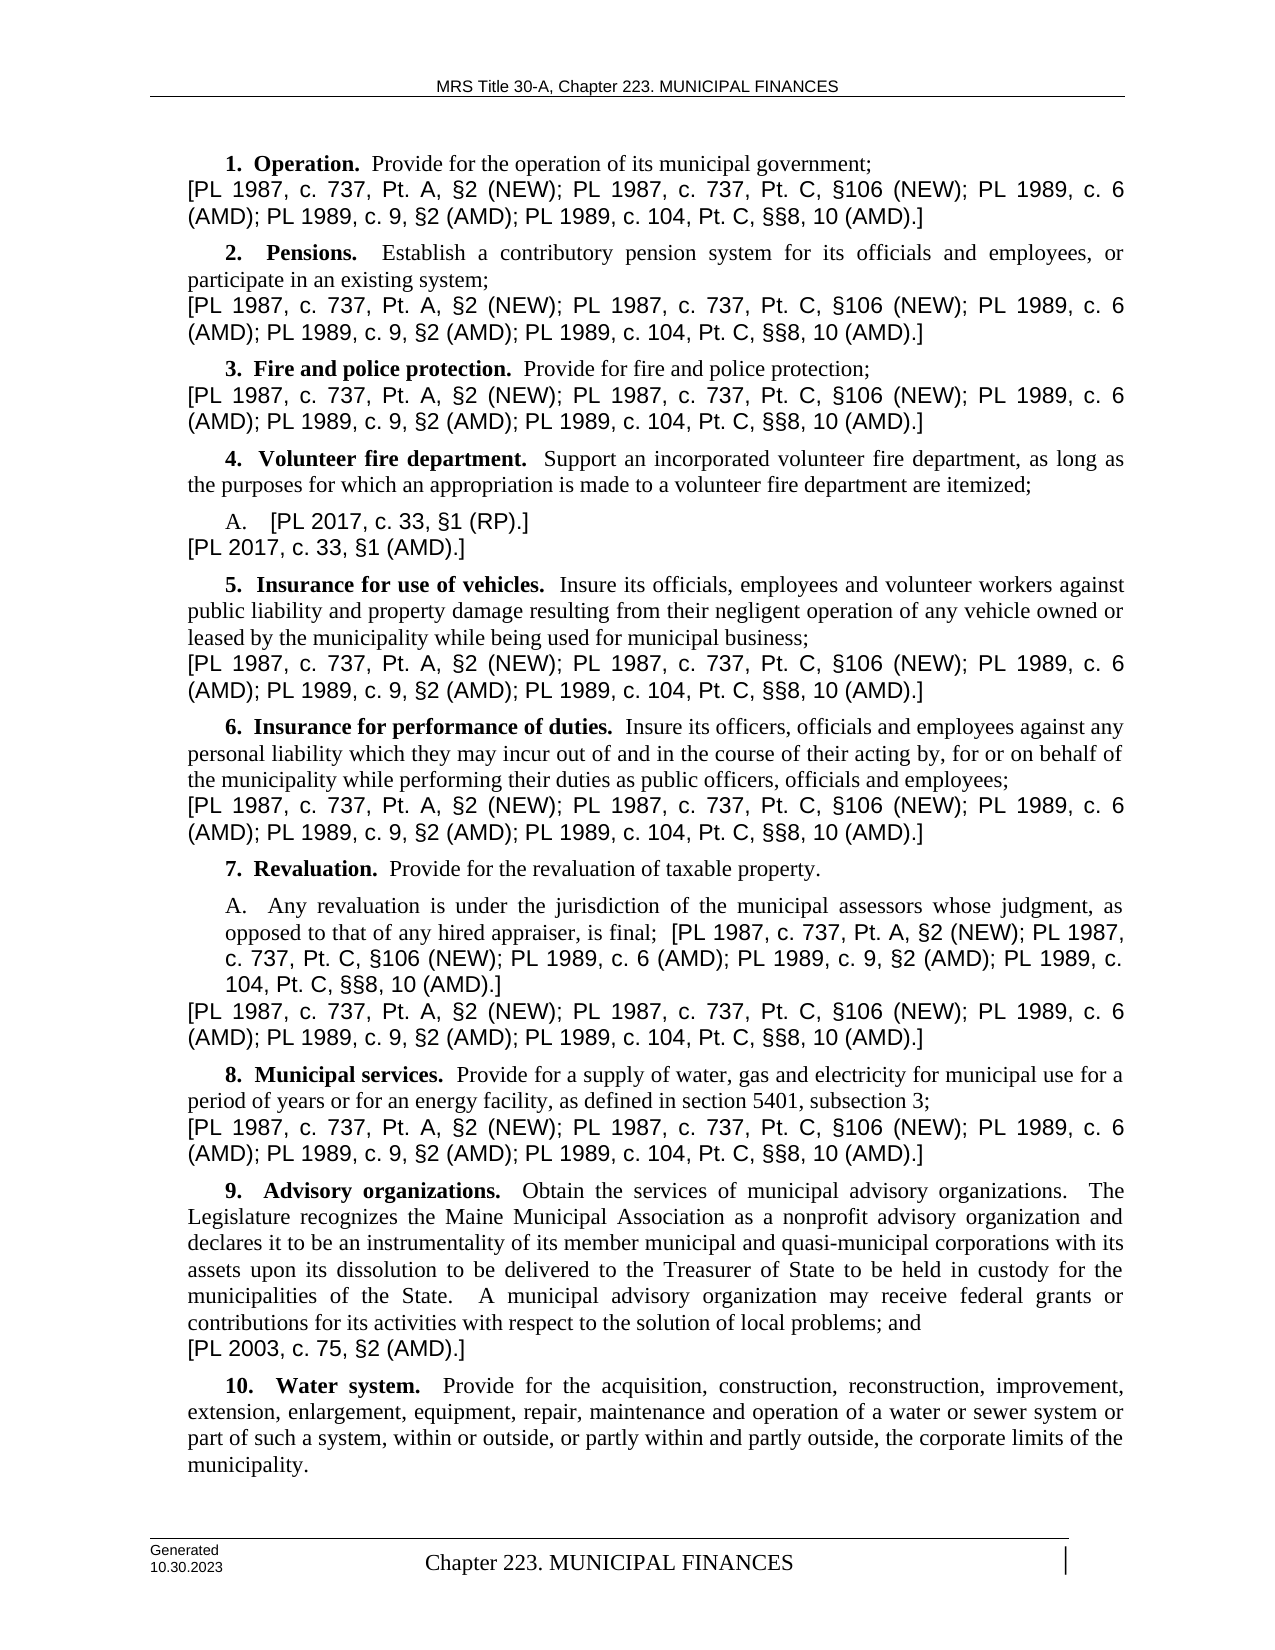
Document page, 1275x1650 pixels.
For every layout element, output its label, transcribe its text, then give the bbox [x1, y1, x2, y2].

text 8. Municipal services. Provide for a supply of water, gas and electricity for municipal use for a period of years or for an energy facility, as defined in section 5401, subsection 3; [187, 1061, 1125, 1114]
text 7. Revaluation. Provide for the revaluation of taxable property. [187, 856, 1125, 882]
text 2. Pensions. Establish a contributory pension system for its officials and employees, or participate in an existing system; [187, 239, 1125, 292]
text 6. Insurance for performance of duties. Insure its officers, officials and employees against any personal liability which they may incur out of and in the course of their acting by, for or on behalf of the municipality while performing their duties as public officers, officials and employees; [187, 713, 1125, 792]
text 5. Insurance for use of vehicles. Insure its officials, employees and volunteer workers against public liability and property damage resulting from their negligent operation of any vehicle owned or leased by the municipality while being used for municipal business; [187, 571, 1125, 650]
text 1. Operation. Provide for the operation of its municipal government; [187, 150, 1125, 176]
text A. Any revaluation is under the jurisdiction of the municipal assessors whose judgment, as opposed to that of any hired appraiser, is final; [PL 1987, c. 737, Pt. A, §2 (NEW); PL 1987, c. 737, Pt. C, §106 (NEW); PL 1989, c. 6 (AMD); PL 1989, c. 9, §2 (AMD); PL 1989, c. 104, Pt. C, §§8, 10 (AMD).] [225, 892, 1125, 998]
text [PL 2003, c. 75, §2 (AMD).] [187, 1335, 1125, 1361]
text 10. Water system. Provide for the acquisition, construction, reconstruction, improvement, extension, enlargement, equipment, repair, maintenance and operation of a water or sewer system or part of such a system, within or outside, or partly within and partly outside, the corporate limits of the municipality. [187, 1372, 1125, 1477]
text A. [PL 2017, c. 33, §1 (RP).] [225, 508, 1125, 534]
text 3. Fire and police protection. Provide for fire and police protection; [187, 355, 1125, 382]
text [PL 2017, c. 33, §1 (AMD).] [187, 534, 1125, 561]
text 9. Advisory organizations. Obtain the services of municipal advisory organizations. The Legislature recognizes the Maine Municipal Association as a nonprofit advisory organization and declares it to be an instrumentality of its member municipal and quasi-municipal corporations with its assets upon its dissolution to be delivered to the Treasurer of State to be held in custody for the municipalities of the State. A municipal advisory organization may receive federal grants or contributions for its activities with respect to the solution of local problems; and [187, 1177, 1125, 1335]
text 4. Volunteer fire department. Support an incorporated volunteer fire department, as long as the purposes for which an appropriation is made to a volunteer fire department are itemized; [187, 445, 1125, 497]
